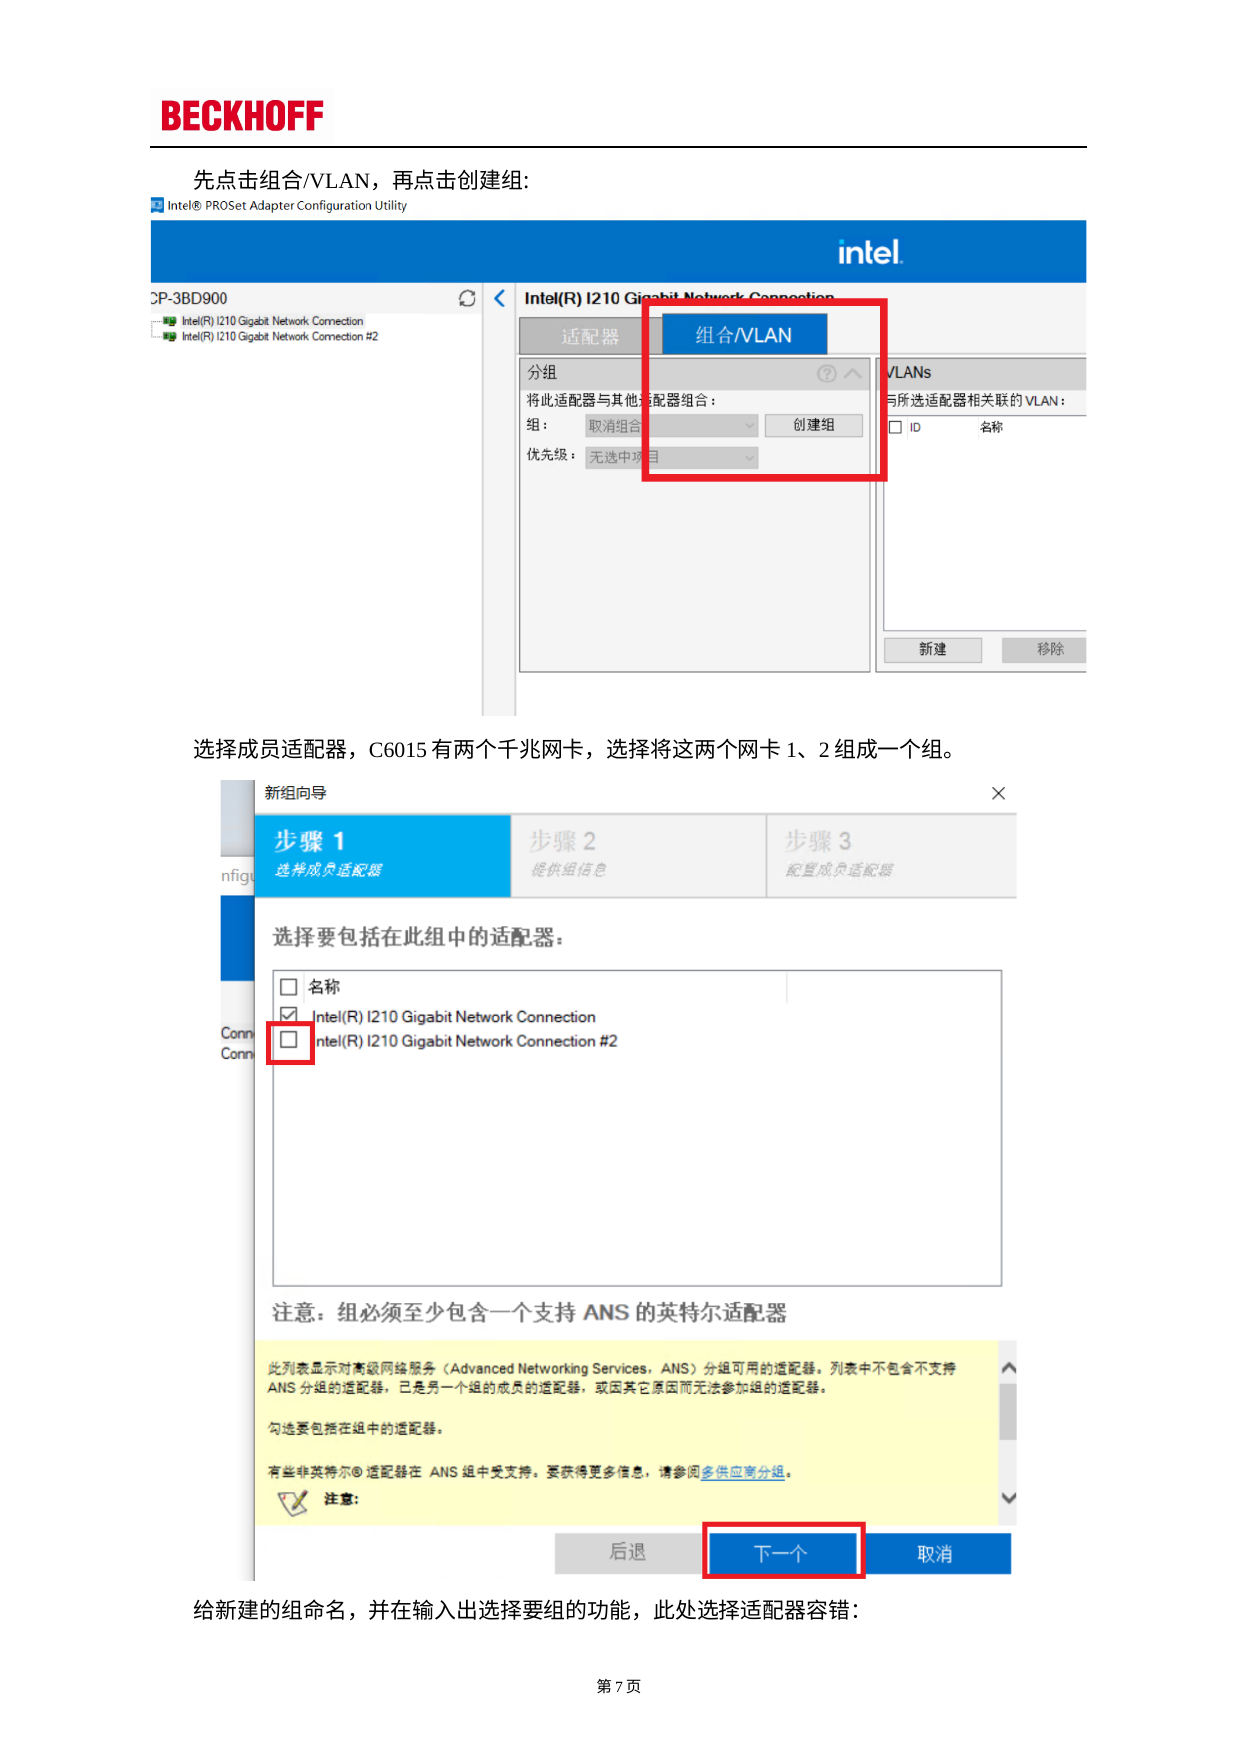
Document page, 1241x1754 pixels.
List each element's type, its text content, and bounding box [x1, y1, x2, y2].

picture [150, 195, 1087, 716]
text 先点击组合/VLAN，再点击创建组: [150, 163, 1087, 195]
text 选择成员适配器，C6015有两个千兆网卡，选择将这两个网卡1、2组成一个组。 [150, 731, 1087, 764]
picture [150, 88, 334, 144]
text 给新建的组命名，并在输入出选择要组的功能，此处选择适配器容错： [150, 1593, 1087, 1625]
picture [220, 780, 1017, 1581]
